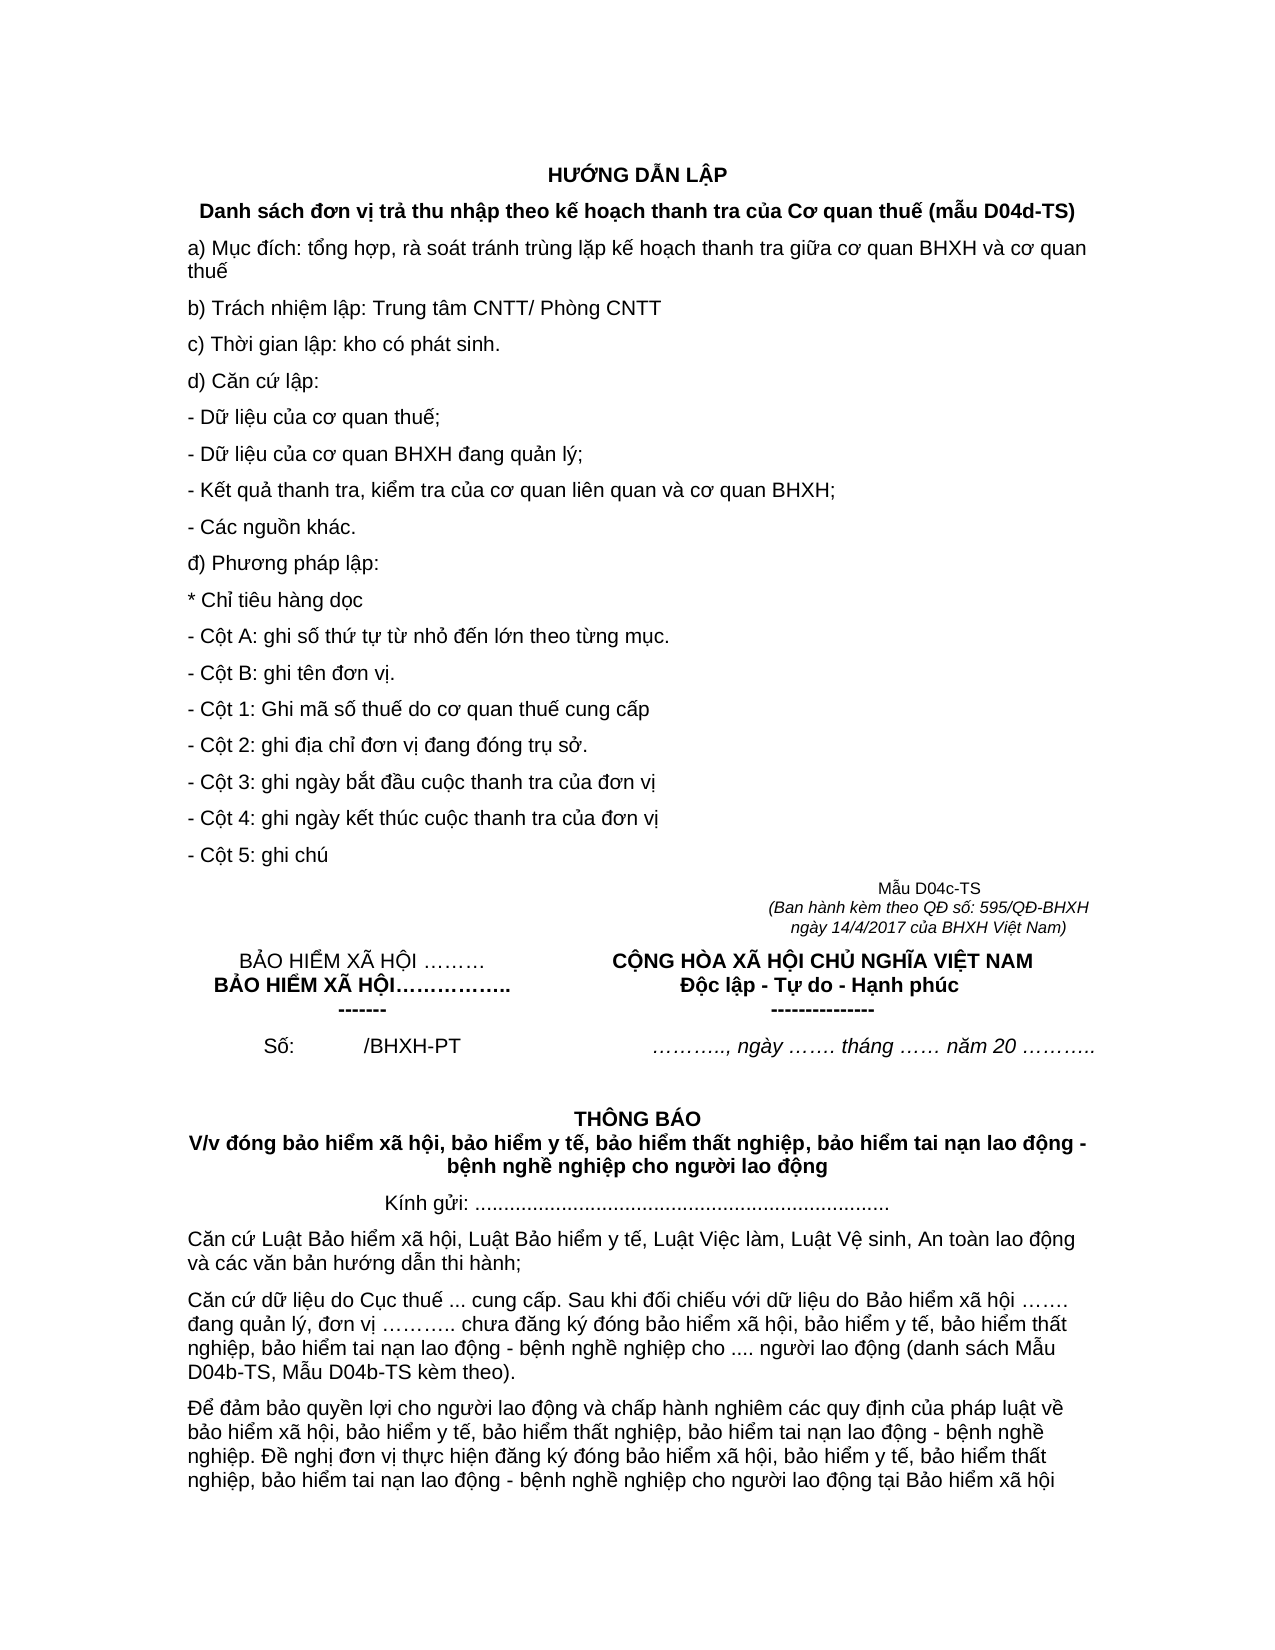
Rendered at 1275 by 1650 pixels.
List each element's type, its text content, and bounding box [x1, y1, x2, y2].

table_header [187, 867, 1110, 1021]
text HƯỚNG DẪN LẬP [187, 162, 1088, 186]
text - Cột 1: Ghi mã số thuế do cơ quan thuế cung cấp [187, 697, 1088, 721]
text THÔNG BÁO V/v đóng bảo hiểm xã hội, bảo hiểm y tế, bảo hiểm thất nghiệp, bảo hiểm tai nạn lao động - bệnh nghề nghiệp cho người lao động [187, 1106, 1088, 1178]
text - Cột 2: ghi địa chỉ đơn vị đang đóng trụ sở. [187, 733, 1088, 757]
text - Kết quả thanh tra, kiểm tra của cơ quan liên quan và cơ quan BHXH; [187, 478, 1088, 502]
text - Dữ liệu của cơ quan BHXH đang quản lý; [187, 442, 1088, 466]
text - Cột 3: ghi ngày bắt đầu cuộc thanh tra của đơn vị [187, 770, 1088, 794]
text đ) Phương pháp lập: [187, 551, 1088, 575]
text c) Thời gian lập: kho có phát sinh. [187, 332, 1088, 356]
text Căn cứ dữ liệu do Cục thuế ... cung cấp. Sau khi đối chiếu với dữ liệu do Bảo hiểm xã hội ……. đang quản lý, đơn vị ……….. chưa đăng ký đóng bảo hiểm xã hội, bảo hiểm y tế, bảo hiểm thất nghiệp, bảo hiểm tai nạn lao động - bệnh nghề nghiệp cho .... người lao động (danh sách Mẫu D04b-TS, Mẫu D04b-TS kèm theo). [187, 1288, 1088, 1383]
text d) Căn cứ lập: [187, 369, 1088, 393]
text a) Mục đích: tổng hợp, rà soát tránh trùng lặp kế hoạch thanh tra giữa cơ quan BHXH và cơ quan thuế [187, 235, 1088, 283]
text b) Trách nhiệm lập: Trung tâm CNTT/ Phòng CNTT [187, 296, 1088, 320]
text - Cột B: ghi tên đơn vị. [187, 660, 1088, 684]
text Danh sách đơn vị trả thu nhập theo kế hoạch thanh tra của Cơ quan thuế (mẫu D04d-TS) [187, 199, 1088, 223]
text * Chỉ tiêu hàng dọc [187, 587, 1088, 611]
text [187, 1396, 1088, 1492]
text Kính gửi: ........................................................................ [187, 1191, 1088, 1215]
text Căn cứ Luật Bảo hiểm xã hội, Luật Bảo hiểm y tế, Luật Việc làm, Luật Vệ sinh, An toàn lao động và các văn bản hướng dẫn thi hành; [187, 1227, 1088, 1275]
text - Cột A: ghi số thứ tự từ nhỏ đến lớn theo từng mục. [187, 624, 1088, 648]
text - Dữ liệu của cơ quan thuế; [187, 405, 1088, 429]
text - Các nguồn khác. [187, 514, 1088, 538]
text - Cột 4: ghi ngày kết thúc cuộc thanh tra của đơn vị [187, 806, 1088, 830]
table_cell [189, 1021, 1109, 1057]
text - Cột 5: ghi chú [187, 843, 1088, 867]
